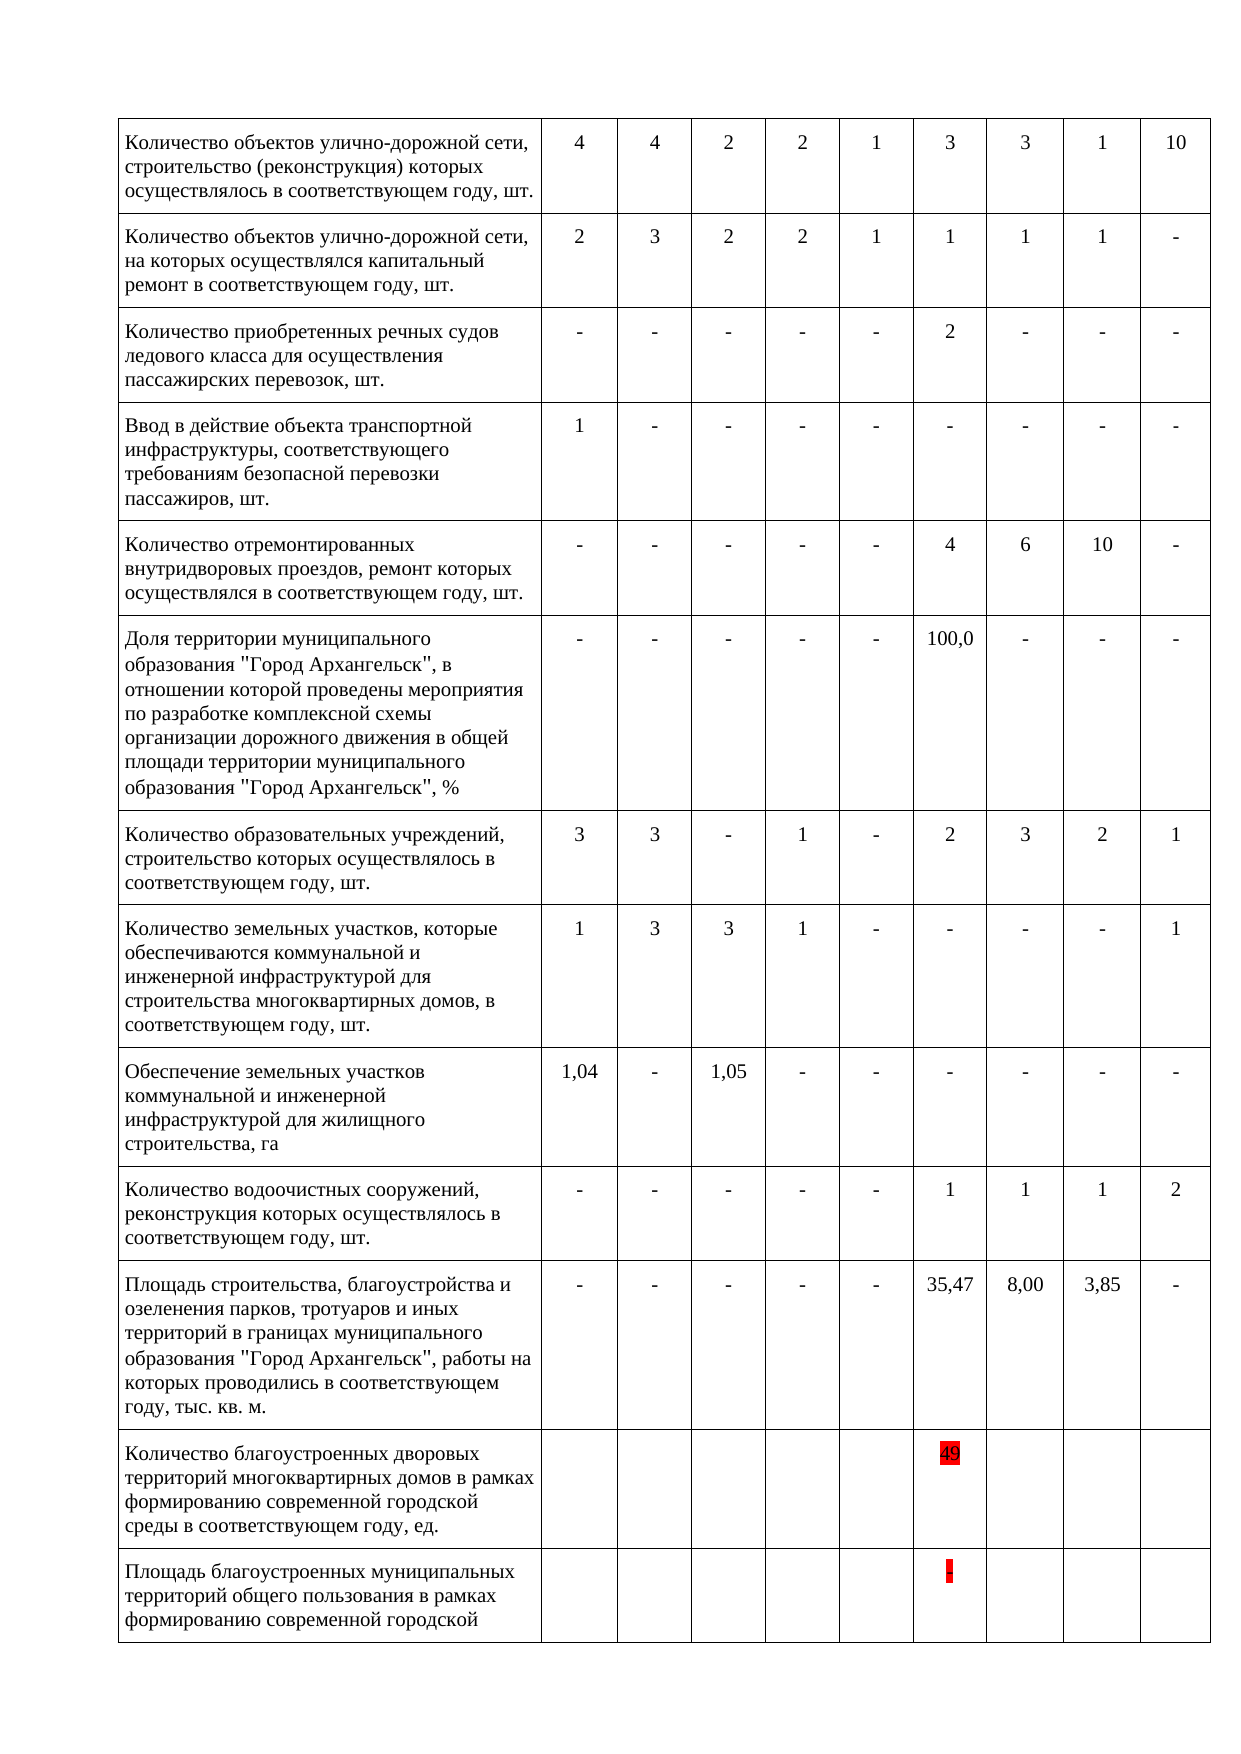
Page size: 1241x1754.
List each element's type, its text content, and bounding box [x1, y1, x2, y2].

table_cell 1 [987, 1167, 1063, 1260]
table_cell 3 [987, 119, 1063, 213]
table_cell - [840, 616, 913, 810]
table_cell - [1141, 1048, 1210, 1166]
table_cell - [542, 308, 617, 402]
table_cell 3 [542, 811, 617, 904]
table_cell 1 [1141, 811, 1210, 904]
table_cell 2 [542, 214, 617, 307]
table_cell - [618, 1167, 691, 1260]
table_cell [119, 1549, 541, 1642]
table_cell - [618, 1048, 691, 1166]
table_cell 1 [1064, 119, 1140, 213]
table_cell 4 [914, 521, 986, 614]
table_cell - [1141, 616, 1210, 810]
table_cell 100,0 [914, 616, 986, 810]
table_cell 3 [618, 811, 691, 904]
table_cell [542, 1549, 617, 1642]
table_cell - [914, 403, 986, 520]
table_cell [692, 1430, 765, 1547]
table_cell - [766, 1167, 839, 1260]
table_cell 4 [542, 119, 617, 213]
table_cell 4 [618, 119, 691, 213]
table_cell 1 [1064, 1167, 1140, 1260]
table_cell 35,47 [914, 1261, 986, 1429]
table_cell - [692, 308, 765, 402]
table_cell [1064, 1549, 1140, 1642]
table_cell - [840, 403, 913, 520]
table_cell 1 [987, 214, 1063, 307]
table_cell [840, 1430, 913, 1547]
table_cell - [987, 905, 1063, 1047]
table_cell - [692, 1261, 765, 1429]
table_cell - [692, 403, 765, 520]
table_cell 2 [766, 119, 839, 213]
table_cell - [840, 811, 913, 904]
table_cell Обеспечение земельных участков коммунальной и инженерной инфраструктурой для жилищного строительства, га [119, 1048, 541, 1166]
table_cell - [987, 1048, 1063, 1166]
table_cell - [766, 308, 839, 402]
table_cell 2 [914, 308, 986, 402]
table_cell 1 [766, 811, 839, 904]
table_cell - [840, 905, 913, 1047]
table_cell [1064, 1430, 1140, 1547]
table_cell [1141, 1430, 1210, 1547]
table_cell [1141, 1549, 1210, 1642]
table_cell 1 [840, 119, 913, 213]
table_cell 2 [692, 119, 765, 213]
table_cell 3 [692, 905, 765, 1047]
table_cell 2 [1141, 1167, 1210, 1260]
table_cell - [987, 308, 1063, 402]
table_cell - [1064, 616, 1140, 810]
table_cell - [914, 905, 986, 1047]
table_cell - [542, 616, 617, 810]
table_cell Количество приобретенных речных судов ледового класса для осуществления пассажирских перевозок, шт. [119, 308, 541, 402]
table_cell Количество благоустроенных дворовых территорий многоквартирных домов в рамках формированию современной городской среды в соответствующем году, ед. [119, 1430, 541, 1547]
table_cell - [618, 616, 691, 810]
table_cell - [1064, 403, 1140, 520]
table_cell 1 [766, 905, 839, 1047]
table_cell - [1141, 308, 1210, 402]
table_cell [766, 1430, 839, 1547]
table_cell Количество объектов улично-дорожной сети, на которых осуществлялся капитальный ремонт в соответствующем году, шт. [119, 214, 541, 307]
table_cell - [692, 1167, 765, 1260]
table_cell 49 [914, 1430, 986, 1547]
table_cell - [618, 521, 691, 614]
table_cell 10 [1064, 521, 1140, 614]
table_cell 1,05 [692, 1048, 765, 1166]
table_cell 1 [914, 214, 986, 307]
table_cell Площадь строительства, благоустройства и озеленения парков, тротуаров и иных территорий в границах муниципального образования "Город Архангельск", работы на которых проводились в соответствующем году, тыс. кв. м. [119, 1261, 541, 1429]
table_cell 3 [618, 905, 691, 1047]
table_cell - [840, 521, 913, 614]
table_cell 1 [542, 403, 617, 520]
table_cell - [766, 403, 839, 520]
table_cell 3 [914, 119, 986, 213]
table_cell Количество отремонтированных внутридворовых проездов, ремонт которых осуществлялся в соответствующем году, шт. [119, 521, 541, 614]
table_cell Ввод в действие объекта транспортной инфраструктуры, соответствующего требованиям безопасной перевозки пассажиров, шт. [119, 403, 541, 520]
table_cell - [1064, 905, 1140, 1047]
table_cell - [840, 1048, 913, 1166]
table_cell - [692, 811, 765, 904]
table_cell 3 [987, 811, 1063, 904]
table_cell [987, 1430, 1063, 1547]
table_cell 3,85 [1064, 1261, 1140, 1429]
table_cell - [692, 521, 765, 614]
table_cell 1 [1141, 905, 1210, 1047]
table_cell Количество земельных участков, которые обеспечиваются коммунальной и инженерной инфраструктурой для строительства многоквартирных домов, в соответствующем году, шт. [119, 905, 541, 1047]
table_cell Доля территории муниципального образования "Город Архангельск", в отношении которой проведены мероприятия по разработке комплексной схемы организации дорожного движения в общей площади территории муниципального образования "Город Архангельск", % [119, 616, 541, 810]
table_cell Количество объектов улично-дорожной сети, строительство (реконструкция) которых осуществлялось в соответствующем году, шт. [119, 119, 541, 213]
table_cell 1 [914, 1167, 986, 1260]
table_cell 3 [618, 214, 691, 307]
table_cell - [618, 308, 691, 402]
table_cell - [1141, 521, 1210, 614]
table_cell - [542, 1167, 617, 1260]
table_cell - [1064, 308, 1140, 402]
table_cell - [987, 403, 1063, 520]
table_cell - [840, 1167, 913, 1260]
table_cell 1 [840, 214, 913, 307]
table_cell 1 [1064, 214, 1140, 307]
table_cell [618, 1549, 691, 1642]
table_cell - [1141, 214, 1210, 307]
table_cell - [766, 521, 839, 614]
table_cell 10 [1141, 119, 1210, 213]
table_cell 1,04 [542, 1048, 617, 1166]
table_cell [542, 1430, 617, 1547]
table_cell - [840, 1261, 913, 1429]
table_cell - [914, 1549, 986, 1642]
table_cell [692, 1549, 765, 1642]
table_cell - [766, 1048, 839, 1166]
table_cell - [1064, 1048, 1140, 1166]
table_cell - [766, 1261, 839, 1429]
table_cell 8,00 [987, 1261, 1063, 1429]
table_cell - [914, 1048, 986, 1166]
table_cell Количество образовательных учреждений, строительство которых осуществлялось в соответствующем году, шт. [119, 811, 541, 904]
table_cell [987, 1549, 1063, 1642]
table_cell Количество водоочистных сооружений, реконструкция которых осуществлялось в соответствующем году, шт. [119, 1167, 541, 1260]
table_cell - [766, 616, 839, 810]
table_cell 2 [1064, 811, 1140, 904]
table_cell 6 [987, 521, 1063, 614]
table_cell - [987, 616, 1063, 810]
table_cell [766, 1549, 839, 1642]
table_cell - [618, 1261, 691, 1429]
table_cell - [542, 521, 617, 614]
table_cell [618, 1430, 691, 1547]
table_cell - [618, 403, 691, 520]
table_cell - [542, 1261, 617, 1429]
table_cell 2 [766, 214, 839, 307]
table_cell - [1141, 403, 1210, 520]
table_cell [840, 1549, 913, 1642]
table_cell 2 [914, 811, 986, 904]
table_cell - [692, 616, 765, 810]
table_cell 1 [542, 905, 617, 1047]
table_cell - [840, 308, 913, 402]
table_cell 2 [692, 214, 765, 307]
table_cell - [1141, 1261, 1210, 1429]
